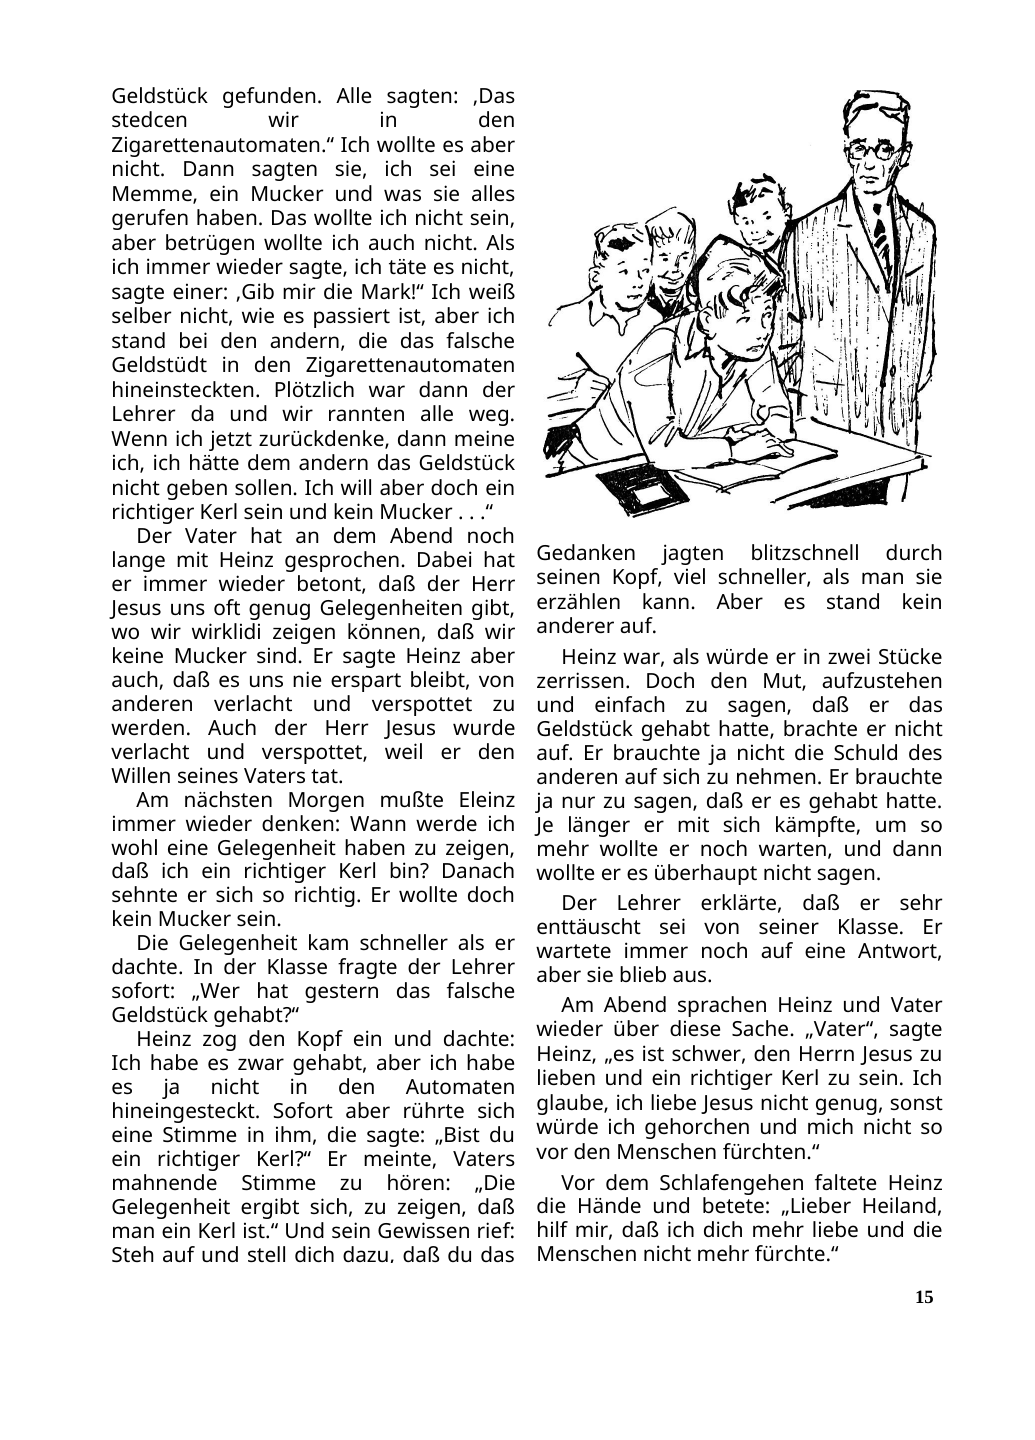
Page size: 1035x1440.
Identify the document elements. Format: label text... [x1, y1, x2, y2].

picture [543, 90, 937, 518]
text 15 [915, 1289, 933, 1307]
text Geldstück gefunden. Alle sagten: ,Das stedcen wir in den Zigarettenautomaten.“ Ich wollte es aber nicht. Dann sagten sie, ich sei eine Memme, ein Mucker und was sie alles gerufen haben. Das wollte ich nicht sein, aber betrügen wollte ich auch nicht. Als ich immer wieder sagte, ich täte es nicht, sagte einer: ,Gib mir die Mark!“ Ich weiß selber nicht, wie es passiert ist, aber ich stand bei den andern, die das falsche Geldstüdt in den Zigarettenautomaten hineinsteckten. Plötzlich war dann der Lehrer da und wir rannten alle weg. Wenn ich jetzt zurückdenke, dann meine ich, ich hätte dem andern das Geldstück nicht geben sollen. Ich will aber doch ein richtiger Kerl sein und kein Mucker . . .“ [111, 84, 516, 524]
text Die Gelegenheit kam schneller als er dachte. In der Klasse fragte der Lehrer sofort: „Wer hat gestern das falsche Geldstück gehabt?“ [111, 932, 516, 1027]
text Vor dem Schlafengehen faltete Heinz die Hände und betete: „Lieber Heiland, hilf mir, daß ich dich mehr liebe und die Menschen nicht mehr fürchte.“ [536, 1171, 943, 1263]
text Am nächsten Morgen mußte Eleinz immer wieder denken: Wann werde ich wohl eine Gelegenheit haben zu zeigen, daß ich ein richtiger Kerl bin? Danach sehnte er sich so richtig. Er wollte doch kein Mucker sein. [111, 788, 516, 932]
text Gedanken jagten blitzschnell durch seinen Kopf, viel schneller, als man sie erzählen kann. Aber es stand kein anderer auf. [536, 541, 943, 638]
text Heinz war, als würde er in zwei Stücke zerrissen. Doch den Mut, aufzustehen und einfach zu sagen, daß er das Geldstück gehabt hatte, brachte er nicht auf. Er brauchte ja nicht die Schuld des anderen auf sich zu nehmen. Er brauchte ja nur zu sagen, daß er es gehabt hatte. Je länger er mit sich kämpfte, um so mehr wollte er noch warten, und dann wollte er es überhaupt nicht sagen. [536, 645, 943, 885]
text Am Abend sprachen Heinz und Vater wieder über diese Sache. „Vater“, sagte Heinz, „es ist schwer, den Herrn Jesus zu lieben und ein richtiger Kerl zu sein. Ich glaube, ich liebe Jesus nicht genug, sonst würde ich gehorchen und mich nicht so vor den Menschen fürchten.“ [536, 993, 943, 1164]
text Der Vater hat an dem Abend noch lange mit Heinz gesprochen. Dabei hat er immer wieder betont, daß der Herr Jesus uns oft genug Gelegenheiten gibt, wo wir wirklidi zeigen können, daß wir keine Mucker sind. Er sagte Heinz aber auch, daß es uns nie erspart bleibt, von anderen verlacht und verspottet zu werden. Auch der Herr Jesus wurde verlacht und verspottet, weil er den Willen seines Vaters tat. [111, 524, 516, 788]
text Der Lehrer erklärte, daß er sehr enttäuscht sei von seiner Klasse. Er wartete immer noch auf eine Antwort, aber sie blieb aus. [536, 891, 943, 987]
text Heinz zog den Kopf ein und dachte: Ich habe es zwar gehabt, aber ich habe es ja nicht in den Automaten hineingesteckt. Sofort aber rührte sich eine Stimme in ihm, die sagte: „Bist du ein richtiger Kerl?“ Er meinte, Vaters mahnende Stimme zu hören: „Die Gelegenheit ergibt sich, zu zeigen, daß man ein Kerl ist.“ Und sein Gewissen rief: Steh auf und stell dich dazu, daß du das Geldstück gehabt hast. Aber Heinz dachte: Ich warte, bis der andere aufsteht. Diese [111, 1027, 516, 1262]
